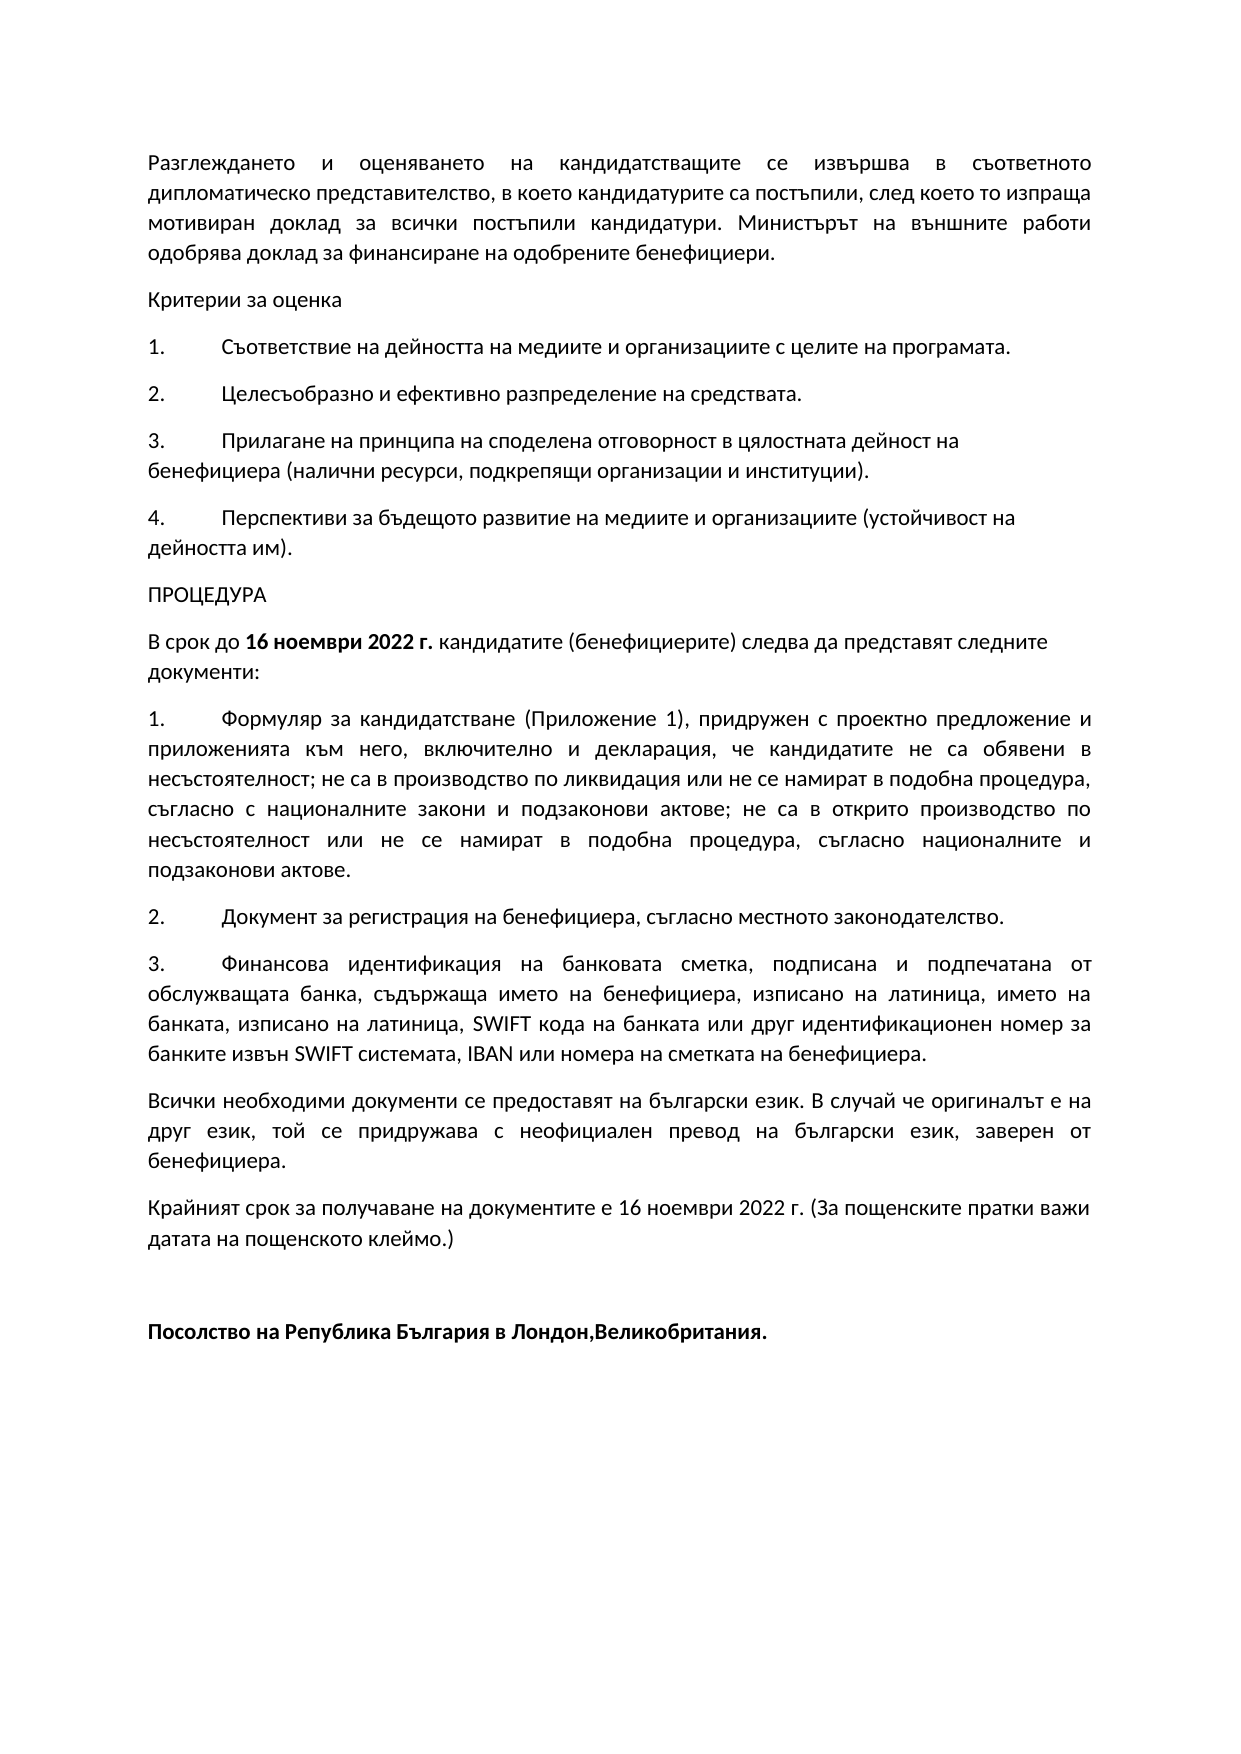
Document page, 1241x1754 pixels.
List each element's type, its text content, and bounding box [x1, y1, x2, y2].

text 4. Перспективи за бъдещото развитие на медиите и организациите (устойчивост на дейността им). [148, 503, 1093, 561]
text 3. Прилагане на принципа на споделена отговорност в цялостната дейност на бенефициера (налични ресурси, подкрепящи организации и институции). [148, 426, 1093, 484]
text Всички необходими документи се предоставят на български език. В случай че оригиналът е на друг език, той се придружава с неофициален превод на български език, заверен от бенефициера. [148, 1086, 1093, 1174]
text 2. Целесъобразно и ефективно разпределение на средствата. [148, 379, 1093, 407]
text Критерии за оценка [148, 285, 1093, 313]
text 2. Документ за регистрация на бенефициера, съгласно местното законодателство. [148, 902, 1093, 930]
text Разглеждането и оценяването на кандидатстващите се извършва в съответното дипломатическо представителство, в което кандидатурите са постъпили, след което то изпраща мотивиран доклад за всички постъпили кандидатури. Министърът на външните работи одобрява доклад за финансиране на одобрените бенефициери. [148, 148, 1093, 266]
text 3. Финансова идентификация на банковата сметка, подписана и подпечатана от обслужващата банка, съдържаща името на бенефициера, изписано на латиница, името на банката, изписано на латиница, SWIFT кода на банката или друг идентификационен номер за банките извън SWIFT системата, IBAN или номера на сметката на бенефициера. [148, 949, 1093, 1067]
text 1. Съответствие на дейността на медиите и организациите с целите на програмата. [148, 332, 1093, 360]
text ПРОЦЕДУРА [148, 580, 1093, 608]
text Посолство на Република България в Лондон,Великобритания. [148, 1317, 1093, 1345]
text В срок до 16 ноември 2022 г. кандидатите (бенефициерите) следва да представят следните документи: [148, 627, 1093, 685]
text Крайният срок за получаване на документите е 16 ноември 2022 г. (За пощенските пратки важи датата на пощенското клеймо.) [148, 1193, 1093, 1252]
text 1. Формуляр за кандидатстване (Приложение 1), придружен с проектно предложение и приложенията към него, включително и декларация, че кандидатите не са обявени в несъстоятелност; не са в производство по ликвидация или не се намират в подобна процедура, съгласно с националните закони и подзаконови актове; не са в открито производство по несъстоятелност или не се намират в подобна процедура, съгласно националните и подзаконови актове. [148, 704, 1093, 883]
